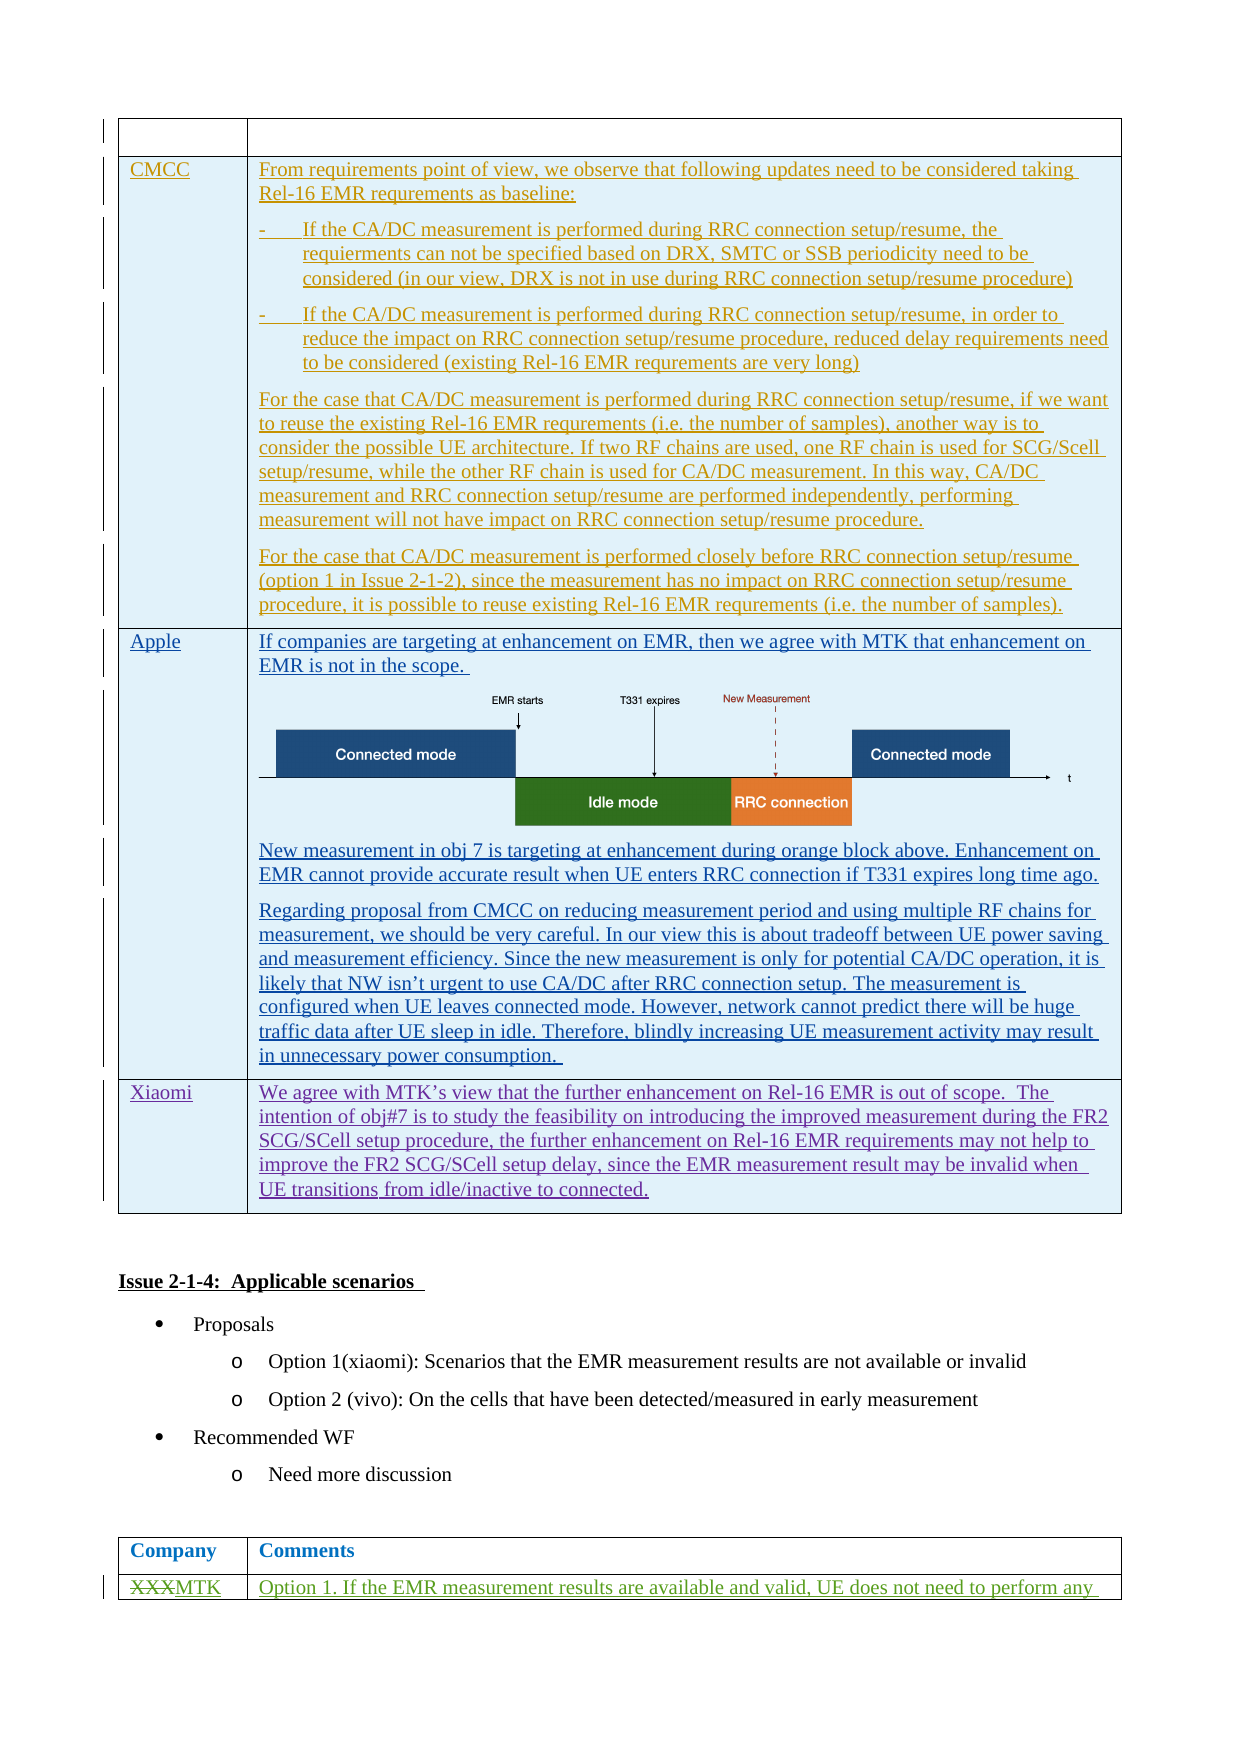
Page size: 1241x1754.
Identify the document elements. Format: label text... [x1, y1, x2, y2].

picture [258, 690, 1076, 826]
list Option 1(xiaomi): Scenarios that the EMR measurement results are not available or invalid [231, 1349, 1122, 1374]
list Recommended WF [156, 1425, 1122, 1449]
table_cell [119, 119, 247, 156]
list Proposals [156, 1312, 1122, 1336]
table_cell [119, 1575, 247, 1599]
list Option 2 (vivo): On the cells that have been detected/measured in early measurement [231, 1387, 1122, 1413]
subtitle Issue 2-1-4: Applicable scenarios [118, 1269, 1122, 1293]
table_header Company [119, 1538, 247, 1574]
table_header Comments [248, 1538, 1121, 1574]
list Need more discussion [231, 1462, 1122, 1487]
table_cell [248, 119, 1121, 156]
table_cell [248, 1575, 1121, 1599]
